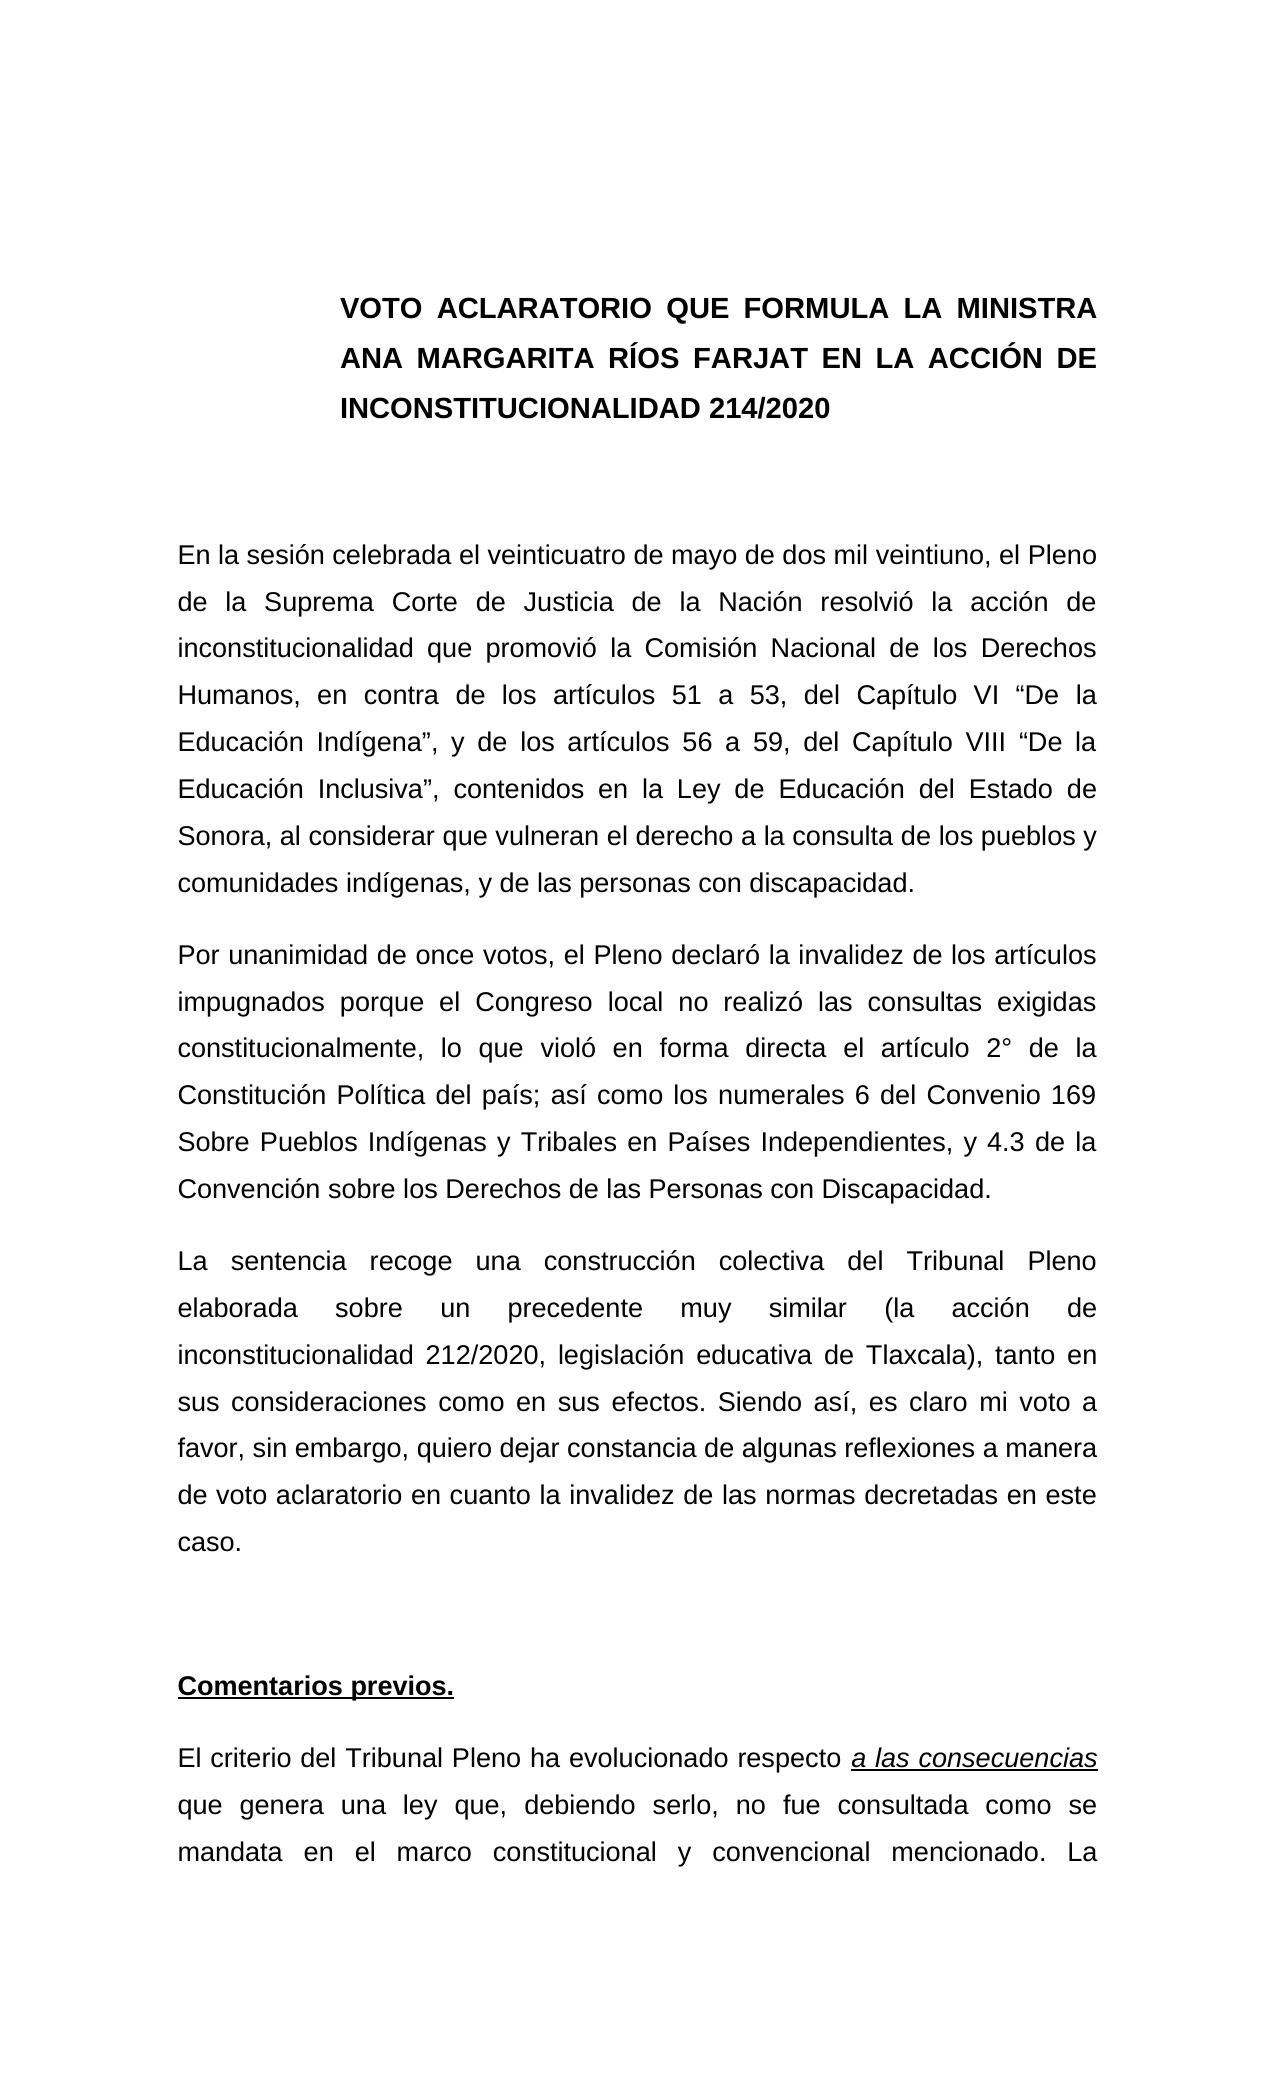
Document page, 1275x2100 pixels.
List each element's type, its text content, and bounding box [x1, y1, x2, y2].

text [177, 1742, 1098, 1867]
text La sentencia recoge una construcción colectiva del Tribunal Pleno elaborada sobre un precedente muy similar (la acción de inconstitucionalidad 212/2020, legislación educativa de Tlaxcala), tanto en sus consideraciones como en sus efectos. Siendo así, es claro mi voto a favor, sin embargo, quiero dejar constancia de algunas reflexiones a manera de voto aclaratorio en cuanto la invalidez de las normas decretadas en este caso. [177, 1245, 1098, 1557]
text Comentarios previos. [177, 1670, 1098, 1701]
text En la sesión celebrada el veinticuatro de mayo de dos mil veintiuno, el Pleno de la Suprema Corte de Justicia de la Nación resolvió la acción de inconstitucionalidad que promovió la Comisión Nacional de los Derechos Humanos, en contra de los artículos 51 a 53, del Capítulo VI “De la Educación Indígena”, y de los artículos 56 a 59, del Capítulo VIII “De la Educación Inclusiva”, contenidos en la Ley de Educación del Estado de Sonora, al considerar que vulneran el derecho a la consulta de los pueblos y comunidades indígenas, y de las personas con discapacidad. [177, 539, 1098, 898]
text Por unanimidad de once votos, el Pleno declaró la invalidez de los artículos impugnados porque el Congreso local no realizó las consultas exigidas constitucionalmente, lo que violó en forma directa el artículo 2° de la Constitución Política del país; así como los numerales 6 del Convenio 169 Sobre Pueblos Indígenas y Tribales en Países Independientes, y 4.3 de la Convención sobre los Derechos de las Personas con Discapacidad. [177, 939, 1098, 1204]
text VOTO ACLARATORIO QUE FORMULA LA MINISTRA ANA MARGARITA RÍOS FARJAT EN LA ACCIÓN DE INCONSTITUCIONALIDAD 214/2020 [340, 291, 1098, 425]
